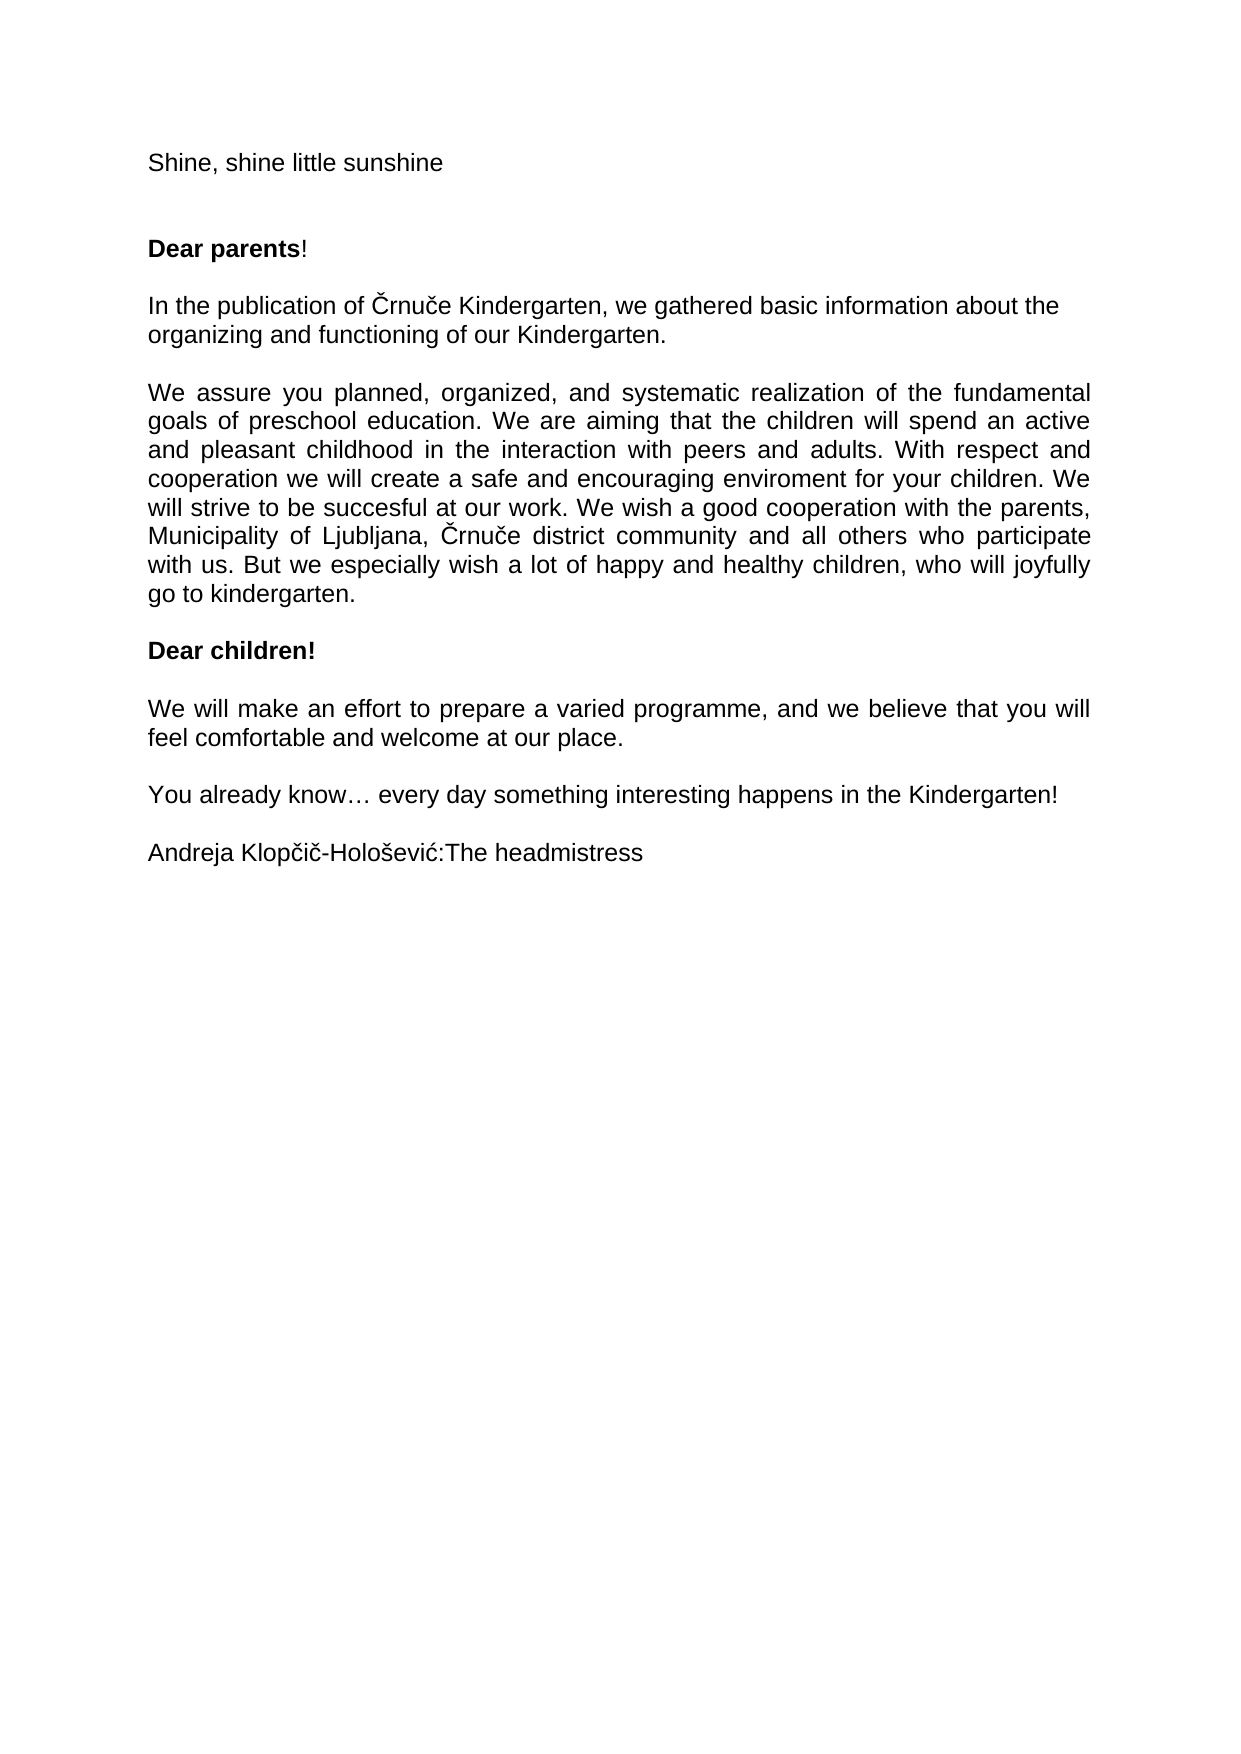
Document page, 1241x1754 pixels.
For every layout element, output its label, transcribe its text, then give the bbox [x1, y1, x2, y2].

text You already know… every day something interesting happens in the Kindergarten! [148, 780, 1093, 809]
text Dear children! [148, 636, 1093, 665]
text Andreja Klopčič-Hološević:The headmistress [148, 838, 1093, 866]
text We assure you planned, organized, and systematic realization of the fundamental goals of preschool education. We are aiming that the children will spend an active and pleasant childhood in the interaction with peers and adults. With respect and cooperation we will create a safe and encouraging enviroment for your children. We will strive to be succesful at our work. We wish a good cooperation with the parents, Municipality of Ljubljana, Črnuče district community and all others who participate with us. But we especially wish a lot of happy and healthy children, who will joyfully go to kindergarten. [148, 378, 1093, 608]
text Dear parents! [148, 234, 1093, 263]
text We will make an effort to prepare a varied programme, and we believe that you will feel comfortable and welcome at our place. [148, 694, 1093, 751]
text In the publication of Črnuče Kindergarten, we gathered basic information about the organizing and functioning of our Kindergarten. [148, 291, 1093, 349]
text Shine, shine little sunshine [148, 148, 1093, 176]
